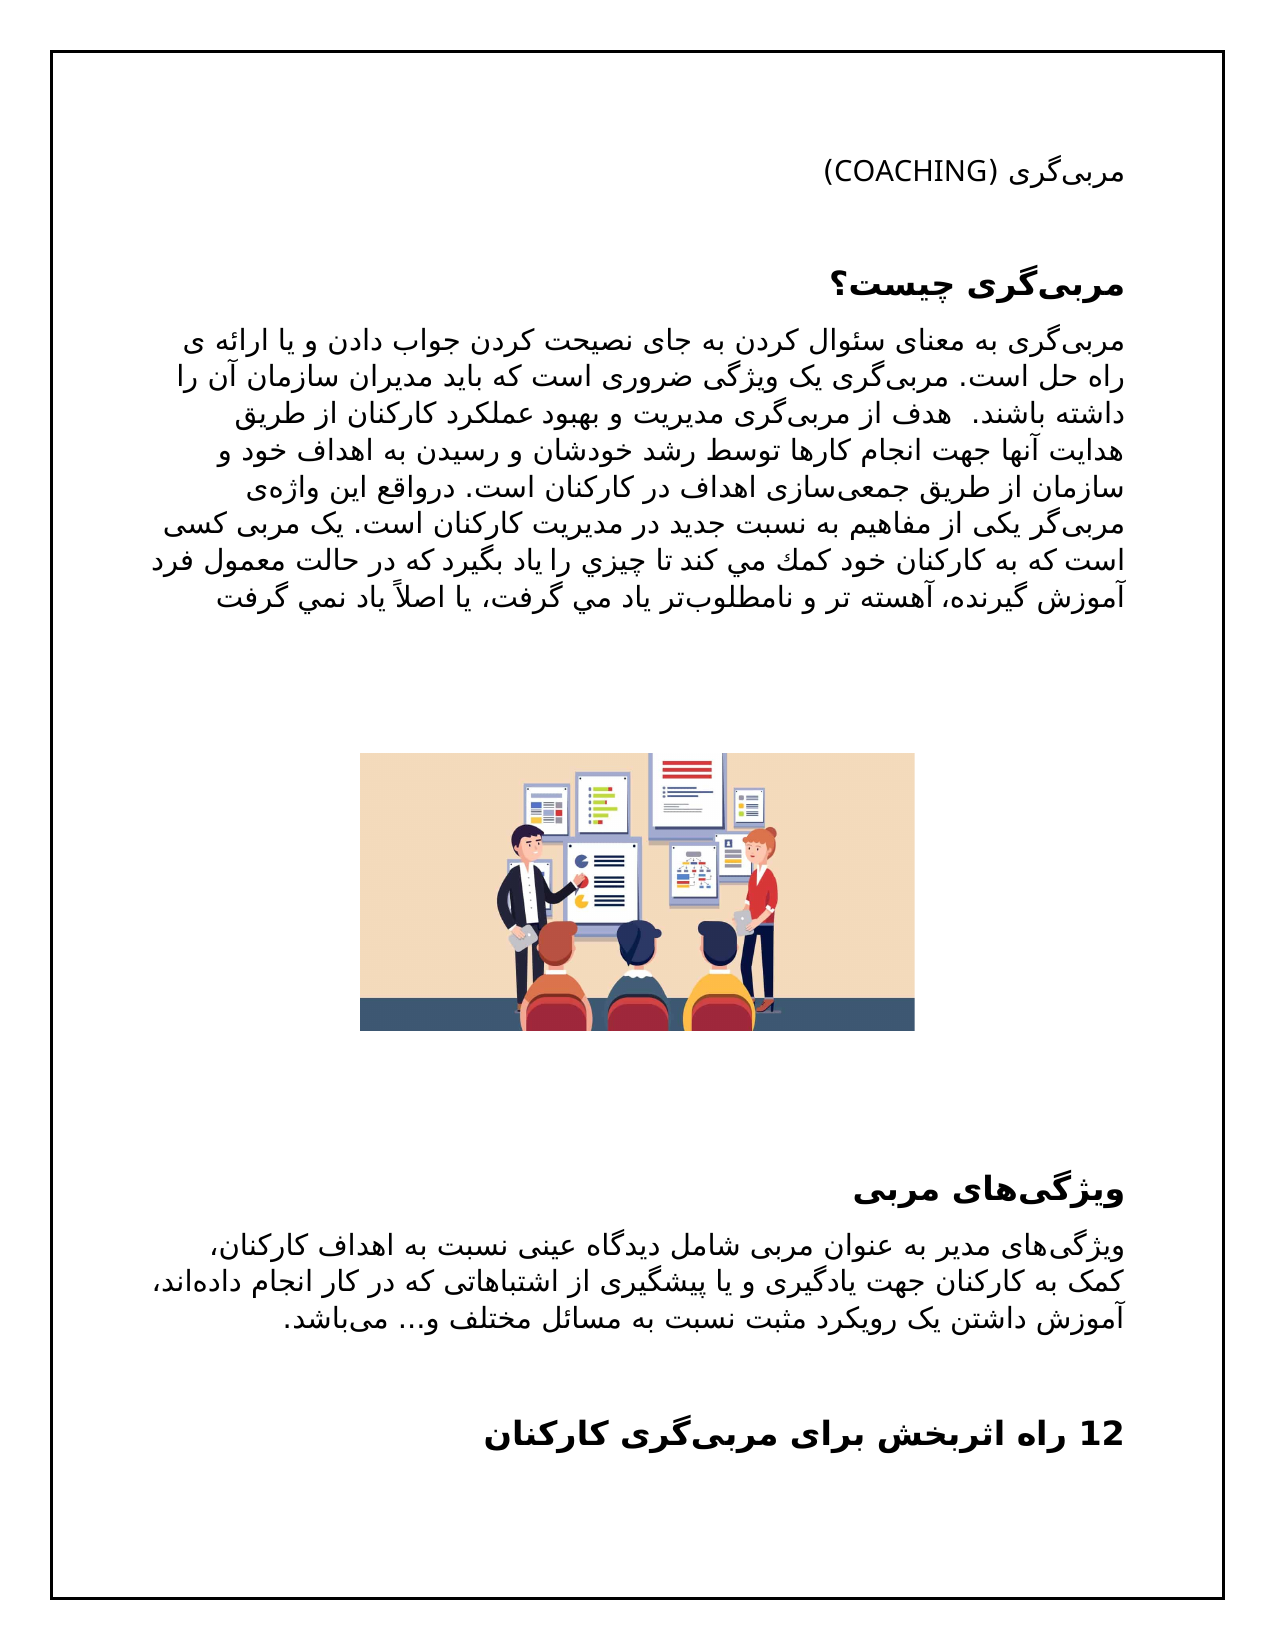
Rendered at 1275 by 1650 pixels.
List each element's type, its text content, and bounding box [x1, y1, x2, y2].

text مربی‌گری (COACHING) [150, 150, 1125, 190]
picture [360, 753, 915, 1031]
text ویژگی‌های مربی [150, 1169, 1125, 1208]
text ویژگی‌های مدیر به عنوان مربی شامل دیدگاه عینی نسبت به اهداف کارکنان، کمک به کارکنان جهت یادگیری و یا پیشگیری از اشتباهاتی که در کار انجام داده‌اند، آموزش داشتن یک رویکرد مثبت نسبت به مسائل مختلف و... می‌باشد. [150, 1228, 1125, 1335]
text مربی‌گری چیست؟ [150, 264, 1125, 303]
text مربی‌گری به معنای سئوال کردن به جای نصیحت کردن جواب دادن و یا ارائه ی راه حل است. مربی‌گری یک ویژگی ضروری است که باید مدیران سازمان آن را داشته باشند. هدف از مربی‌گری مدیریت و بهبود عملکرد کارکنان از طریق هدایت آنها جهت انجام کارها توسط رشد خودشان و رسیدن به اهداف خود و سازمان از طریق جمعی‌سازی اهداف در کارکنان است. درواقع این واژه‌ی مربی‌گر یکی از مفاهیم به نسبت جدید در مدیریت کارکنان است. یک مربی کسی است كه به کارکنان خود كمك مي كند تا چيزي را ياد بگيرد كه در حالت معمول فرد آموزش گیرنده، آهسته تر و نامطلوب‌تر ياد مي گرفت، يا اصلاً ياد نمي گرفت [150, 323, 1125, 615]
text 12 راه اثربخش برای مربی‌گری کارکنان [150, 1414, 1125, 1453]
